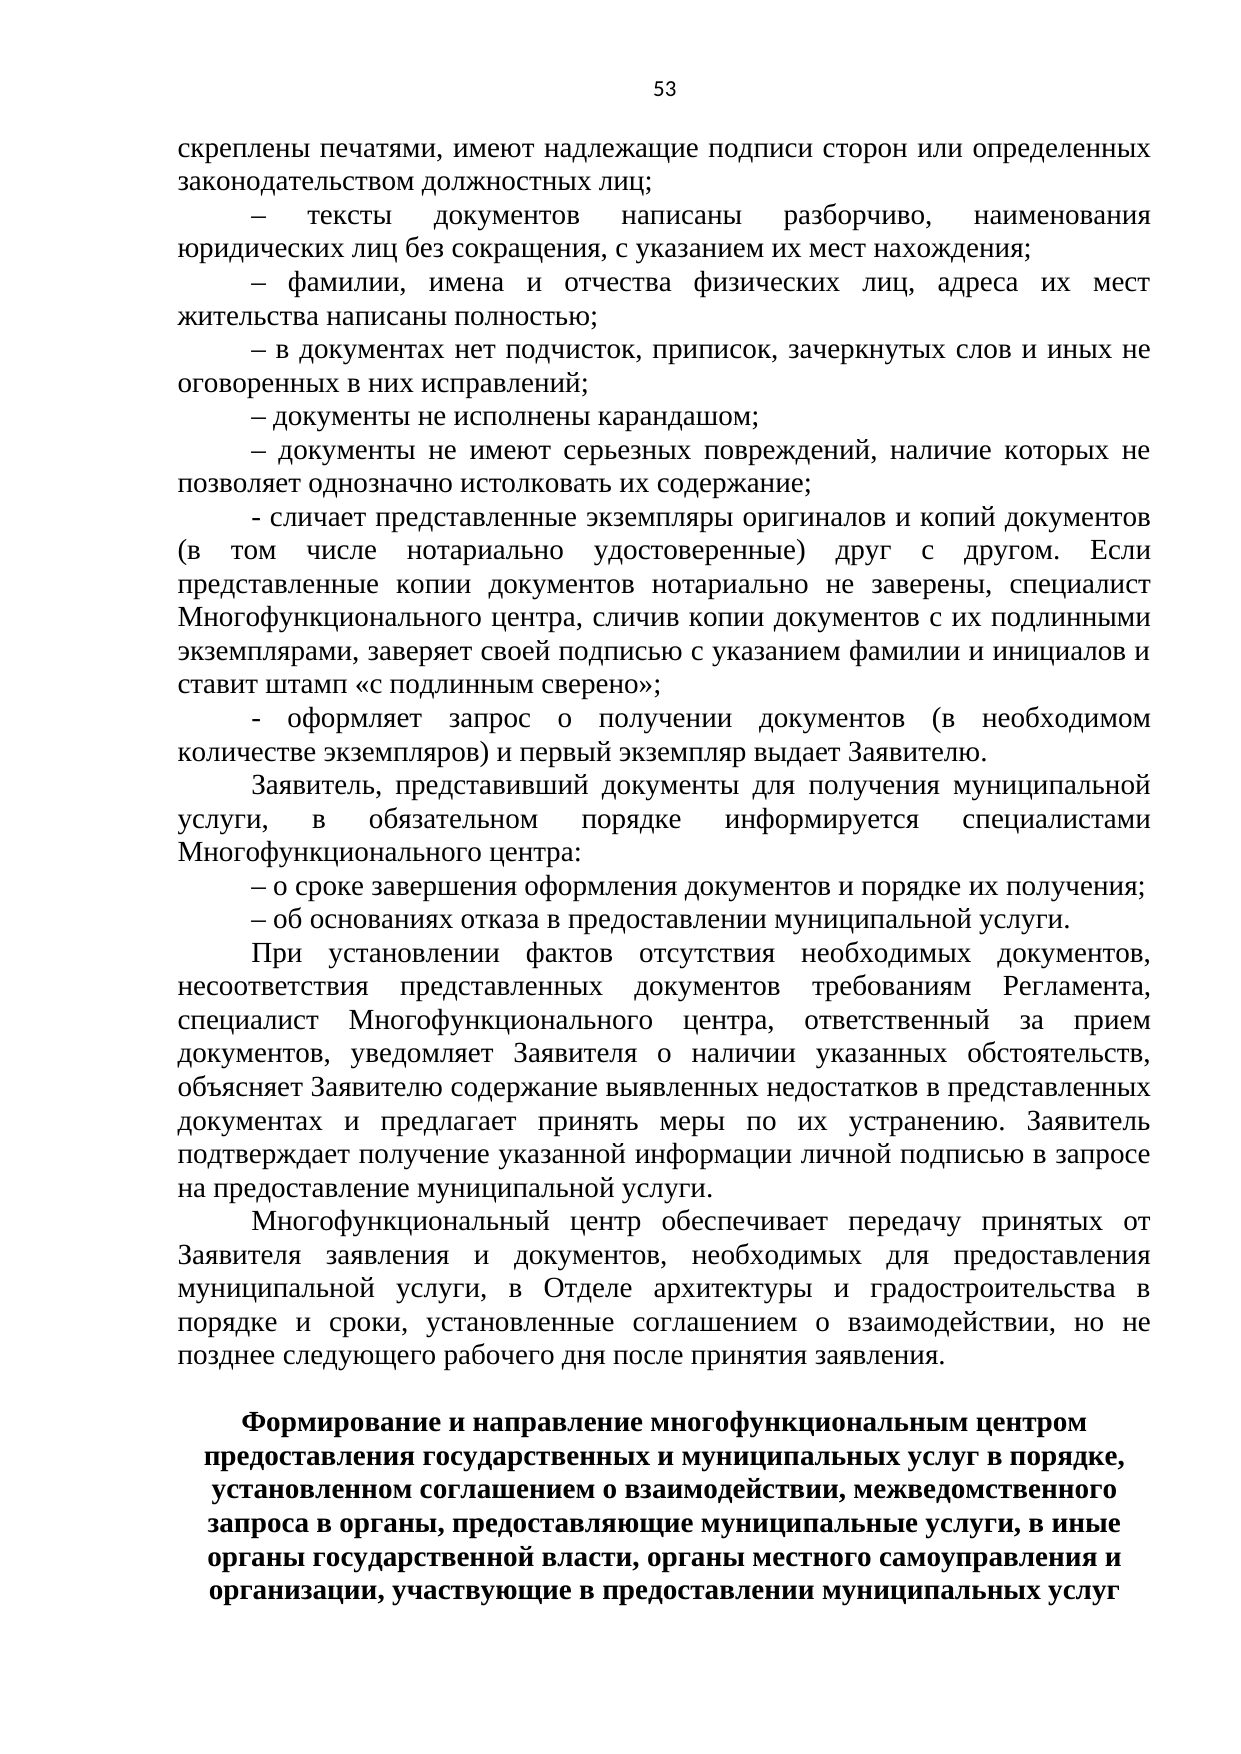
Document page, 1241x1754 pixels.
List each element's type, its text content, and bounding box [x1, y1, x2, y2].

text – об основаниях отказа в предоставлении муниципальной услуги. [177, 901, 1152, 935]
text Заявитель, представивший документы для получения муниципальной услуги, в обязательном порядке информируется специалистами Многофункционального центра: [177, 767, 1152, 868]
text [177, 130, 1152, 197]
text При установлении фактов отсутствия необходимых документов, несоответствия представленных документов требованиям Регламента, специалист Многофункционального центра, ответственный за прием документов, уведомляет Заявителя о наличии указанных обстоятельств, объясняет Заявителю содержание выявленных недостатков в представленных документах и предлагает принять меры по их устранению. Заявитель подтверждает получение указанной информации личной подписью в запросе на предоставление муниципальной услуги. [177, 935, 1152, 1203]
text – о сроке завершения оформления документов и порядке их получения; [177, 868, 1152, 901]
text – документы не исполнены карандашом; [177, 398, 1152, 432]
text – документы не имеют серьезных повреждений, наличие которых не позволяет однозначно истолковать их содержание; [177, 432, 1152, 499]
text - оформляет запрос о получении документов (в необходимом количестве экземпляров) и первый экземпляр выдает Заявителю. [177, 700, 1152, 767]
text – в документах нет подчисток, приписок, зачеркнутых слов и иных не оговоренных в них исправлений; [177, 331, 1152, 398]
text - сличает представленные экземпляры оригиналов и копий документов (в том числе нотариально удостоверенные) друг с другом. Если представленные копии документов нотариально не заверены, специалист Многофункционального центра, сличив копии документов с их подлинными экземплярами, заверяет своей подписью с указанием фамилии и инициалов и ставит штамп «с подлинным сверено»; [177, 499, 1152, 700]
text Многофункциональный центр обеспечивает передачу принятых от Заявителя заявления и документов, необходимых для предоставления муниципальной услуги, в Отделе архитектуры и градостроительства в порядке и сроки, установленные соглашением о взаимодействии, но не позднее следующего рабочего дня после принятия заявления. [177, 1203, 1152, 1371]
text – фамилии, имена и отчества физических лиц, адреса их мест жительства написаны полностью; [177, 264, 1152, 331]
text Формирование и направление многофункциональным центром предоставления государственных и муниципальных услуг в порядке, установленном соглашением о взаимодействии, межведомственного запроса в органы, предоставляющие муниципальные услуги, в иные органы государственной власти, органы местного самоуправления и организации, участвующие в предоставлении муниципальных услуг [177, 1404, 1152, 1606]
text – тексты документов написаны разборчиво, наименования юридических лиц без сокращения, с указанием их мест нахождения; [177, 197, 1152, 264]
